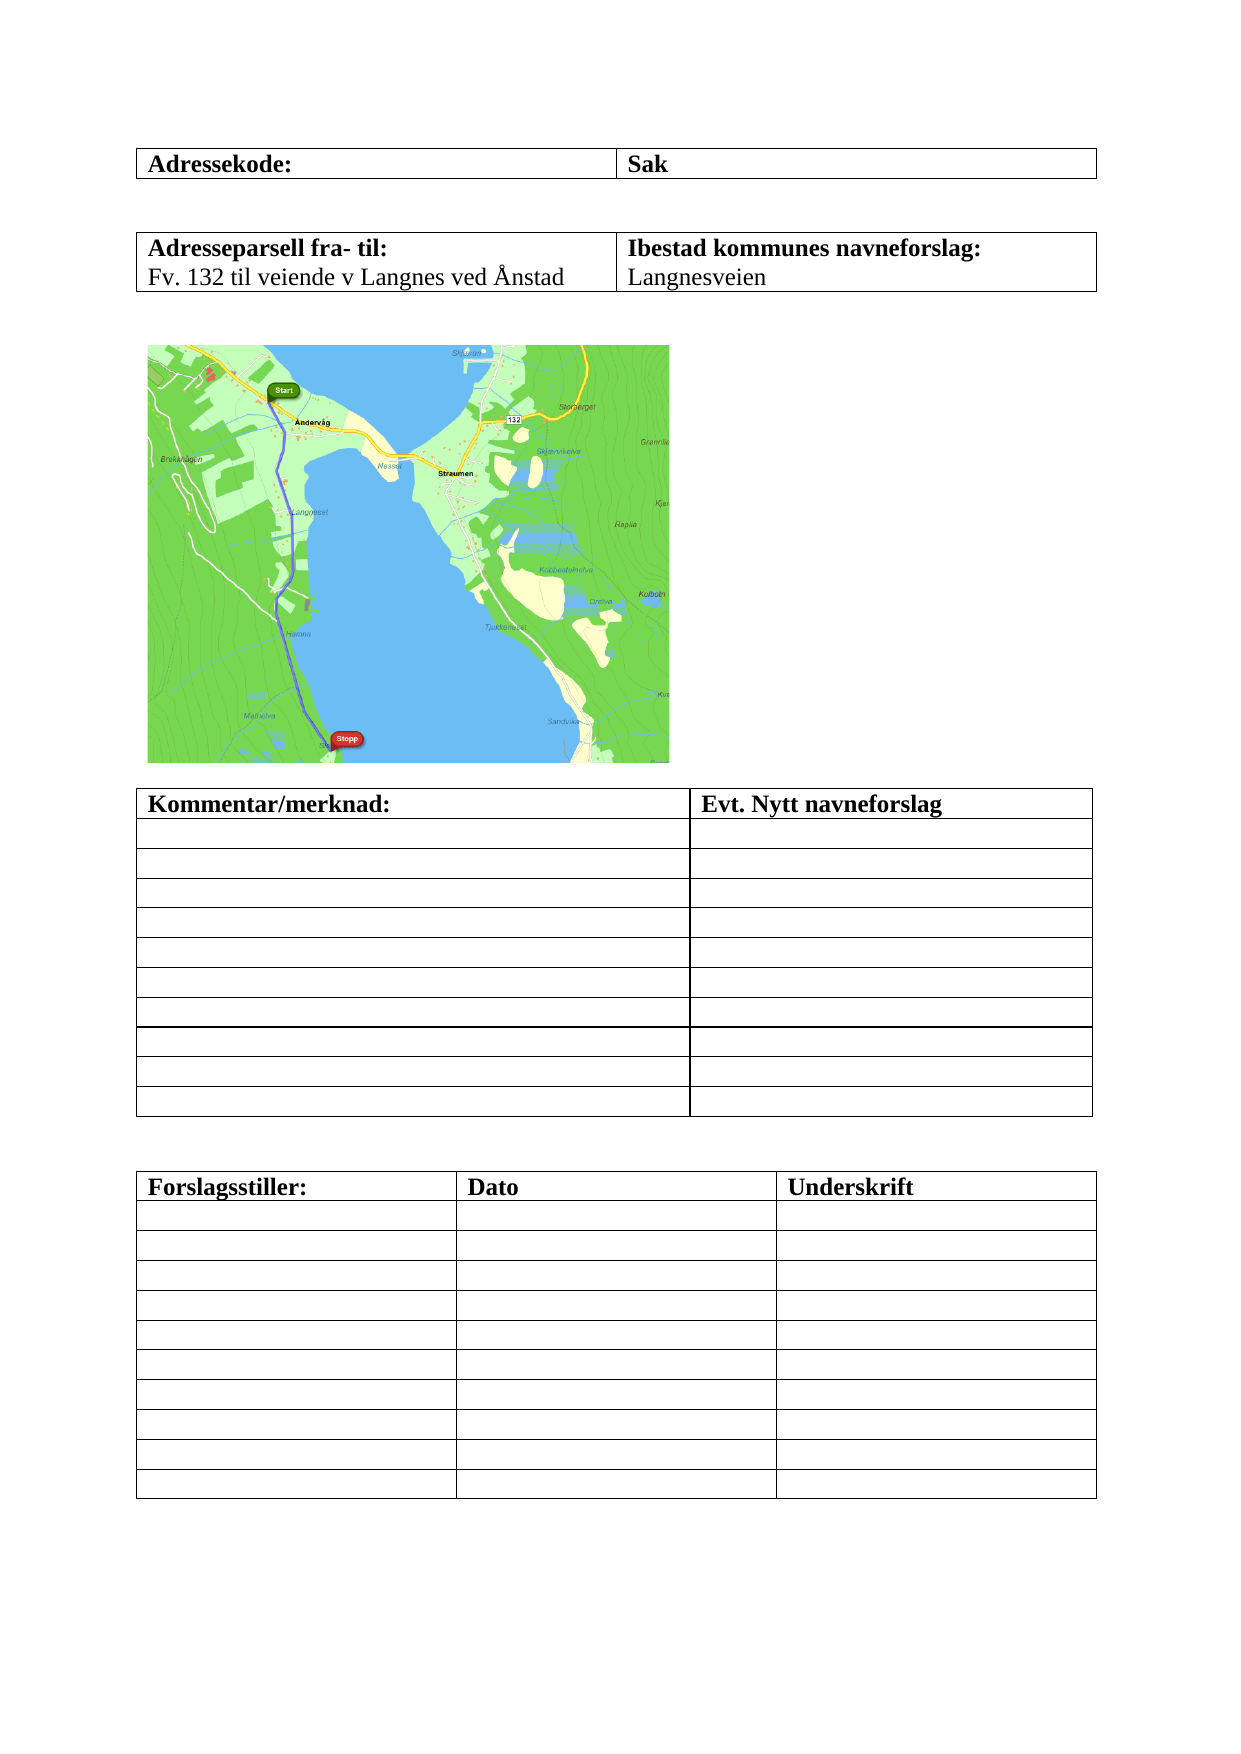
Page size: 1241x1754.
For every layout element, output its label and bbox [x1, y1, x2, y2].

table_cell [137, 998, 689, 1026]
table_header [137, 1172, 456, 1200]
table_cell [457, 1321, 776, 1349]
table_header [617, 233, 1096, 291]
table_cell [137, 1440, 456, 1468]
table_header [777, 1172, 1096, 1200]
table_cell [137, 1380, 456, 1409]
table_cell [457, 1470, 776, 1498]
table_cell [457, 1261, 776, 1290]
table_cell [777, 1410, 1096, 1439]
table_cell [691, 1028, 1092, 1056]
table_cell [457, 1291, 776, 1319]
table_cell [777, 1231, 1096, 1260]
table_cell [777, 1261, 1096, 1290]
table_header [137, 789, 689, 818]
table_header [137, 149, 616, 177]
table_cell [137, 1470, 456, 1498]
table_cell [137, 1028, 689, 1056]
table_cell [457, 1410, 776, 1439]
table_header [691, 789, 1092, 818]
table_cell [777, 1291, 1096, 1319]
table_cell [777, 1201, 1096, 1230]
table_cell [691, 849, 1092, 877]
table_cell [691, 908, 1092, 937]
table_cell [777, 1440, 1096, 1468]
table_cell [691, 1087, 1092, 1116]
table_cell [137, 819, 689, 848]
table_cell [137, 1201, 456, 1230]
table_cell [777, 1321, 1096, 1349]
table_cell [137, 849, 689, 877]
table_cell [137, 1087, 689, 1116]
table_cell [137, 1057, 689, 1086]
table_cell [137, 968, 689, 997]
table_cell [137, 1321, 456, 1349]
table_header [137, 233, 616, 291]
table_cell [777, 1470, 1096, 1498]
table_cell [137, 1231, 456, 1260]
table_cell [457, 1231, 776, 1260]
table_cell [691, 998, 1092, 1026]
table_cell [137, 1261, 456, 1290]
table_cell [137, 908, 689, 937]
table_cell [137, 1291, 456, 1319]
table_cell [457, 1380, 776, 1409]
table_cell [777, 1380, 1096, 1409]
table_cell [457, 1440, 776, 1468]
picture [147, 345, 670, 763]
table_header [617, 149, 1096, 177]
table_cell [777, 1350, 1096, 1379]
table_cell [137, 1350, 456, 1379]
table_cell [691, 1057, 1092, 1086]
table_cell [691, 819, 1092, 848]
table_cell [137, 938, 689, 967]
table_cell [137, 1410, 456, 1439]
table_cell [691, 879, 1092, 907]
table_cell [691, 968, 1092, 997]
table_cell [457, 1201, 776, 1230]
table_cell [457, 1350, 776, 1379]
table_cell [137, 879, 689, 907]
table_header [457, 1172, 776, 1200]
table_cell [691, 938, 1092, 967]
